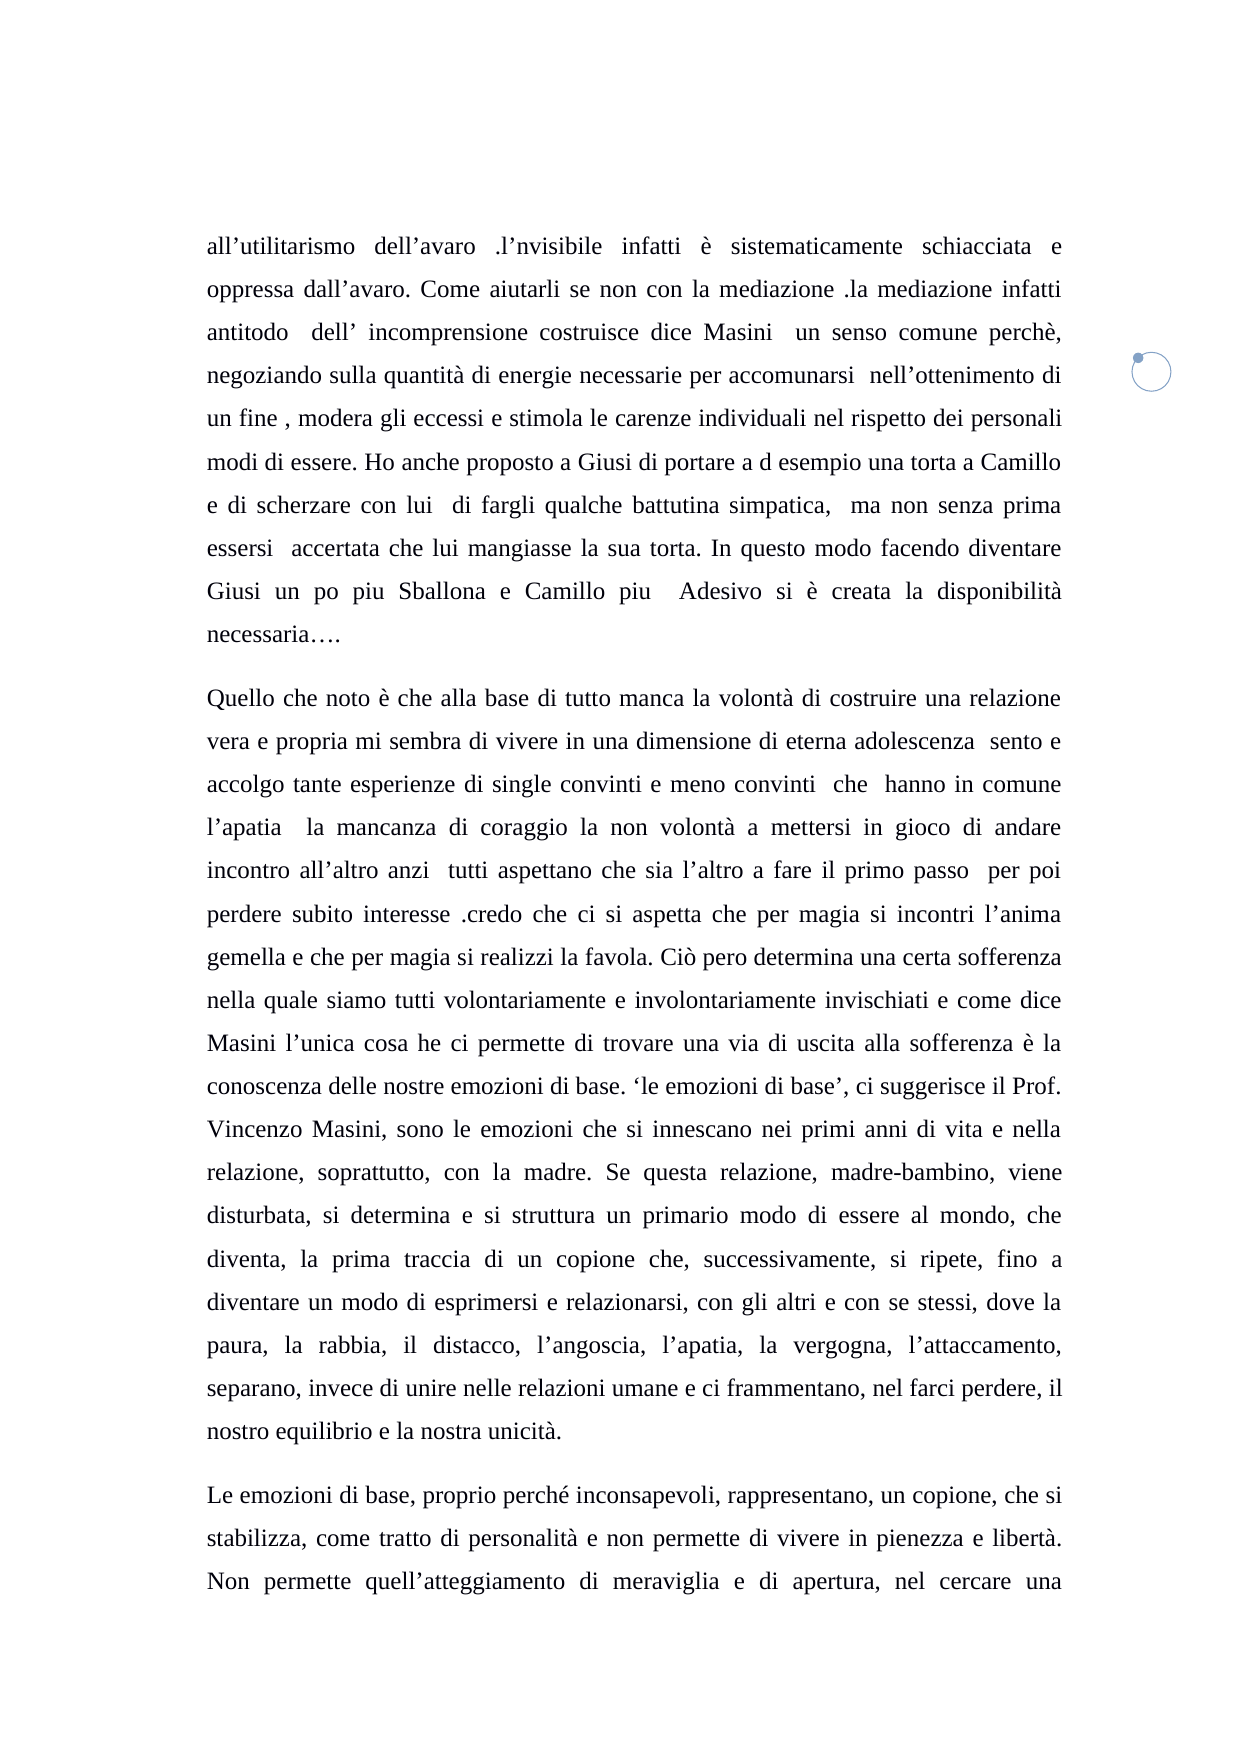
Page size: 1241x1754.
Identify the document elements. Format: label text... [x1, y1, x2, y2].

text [207, 1480, 1063, 1595]
text Quello che noto è che alla base di tutto manca la volontà di costruire una relazione vera e propria mi sembra di vivere in una dimensione di eterna adolescenza sento e accolgo tante esperienze di single convinti e meno convinti che hanno in comune l’apatia la mancanza di coraggio la non volontà a mettersi in gioco di andare incontro all’altro anzi tutti aspettano che sia l’altro a fare il primo passo per poi perdere subito interesse .credo che ci si aspetta che per magia si incontri l’anima gemella e che per magia si realizzi la favola. Ciò pero determina una certa sofferenza nella quale siamo tutti volontariamente e involontariamente invischiati e come dice Masini l’unica cosa he ci permette di trovare una via di uscita alla sofferenza è la conoscenza delle nostre emozioni di base. ‘le emozioni di base’, ci suggerisce il Prof. Vincenzo Masini, sono le emozioni che si innescano nei primi anni di vita e nella relazione, soprattutto, con la madre. Se questa relazione, madre-bambino, viene disturbata, si determina e si struttura un primario modo di essere al mondo, che diventa, la prima traccia di un copione che, successivamente, si ripete, fino a diventare un modo di esprimersi e relazionarsi, con gli altri e con se stessi, dove la paura, la rabbia, il distacco, l’angoscia, l’apatia, la vergogna, l’attaccamento, separano, invece di unire nelle relazioni umane e ci frammentano, nel farci perdere, il nostro equilibrio e la nostra unicità. [207, 683, 1063, 1445]
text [207, 231, 1063, 648]
